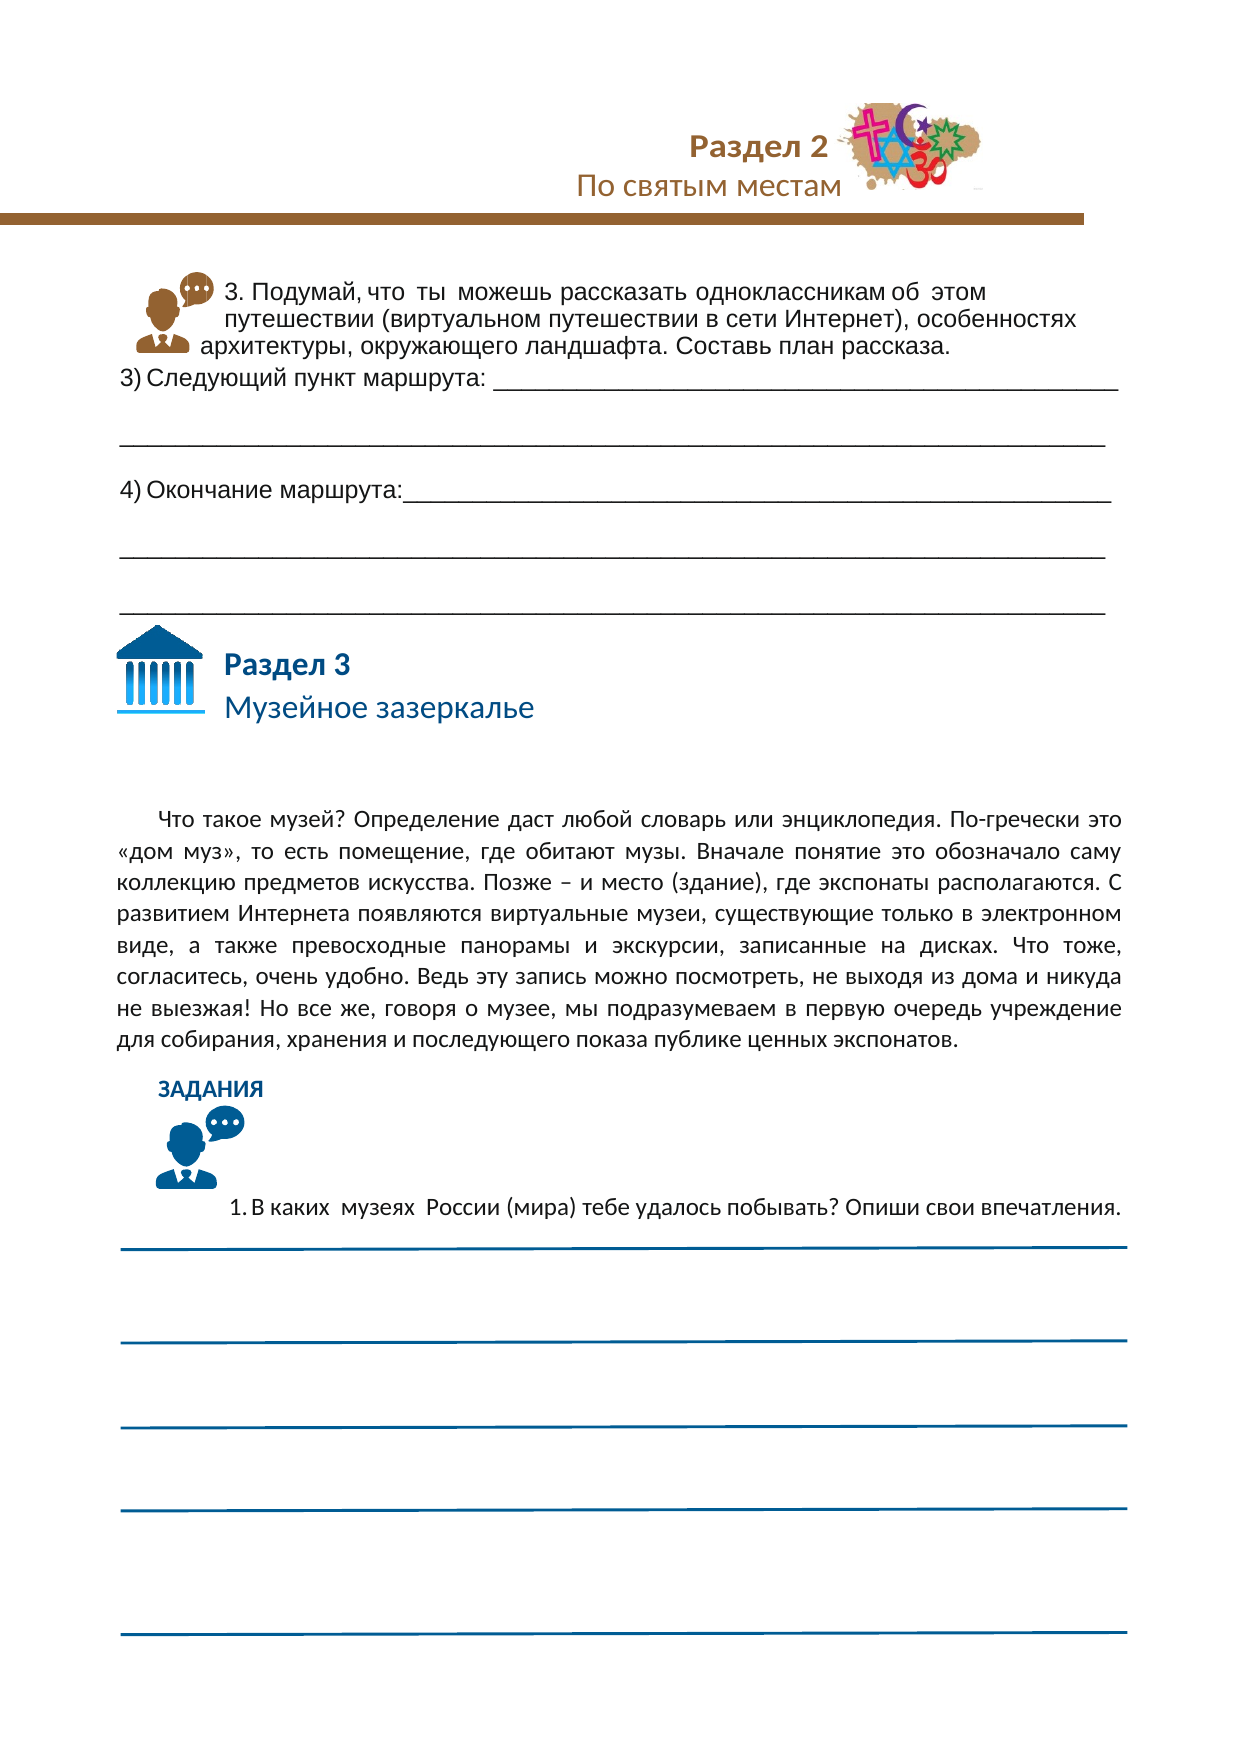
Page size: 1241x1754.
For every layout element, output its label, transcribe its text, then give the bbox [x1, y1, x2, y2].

list Следующий пункт маршрута: _____________________________________________ [119, 124, 1123, 392]
picture [834, 103, 983, 190]
picture [116, 625, 205, 714]
text Что такое музей? Определение даст любой словарь или энциклопедия. По-гречески это «дом муз», то есть помещение, где обитают музы. Вначале понятие это обозначало саму коллекцию предметов искусства. Позже – и место (здание), где экспонаты располагаются. С развитием Интернета появляются виртуальные музеи, существующие только в электронном виде, а также превосходные панорамы и экскурсии, записанные на дисках. Что тоже, согласитесь, очень удобно. Ведь эту запись можно посмотреть, не выходя из дома и никуда не выезжая! Но все же, говоря о музее, мы подразумеваем в первую очередь учреждение для собирания, хранения и последующего показа публике ценных экспонатов. [116, 803, 1123, 1053]
list В каких музеях России (мира) тебе удалось побывать? Опиши свои впечатления. [229, 1191, 1123, 1222]
subtitle Музейное зазеркалье [117, 687, 1123, 727]
subtitle Раздел 3 [205, 643, 1123, 683]
list Окончание маршрута:___________________________________________________ [119, 475, 1123, 504]
text _______________________________________________________________________ [119, 419, 1123, 448]
text _______________________________________________________________________ [119, 587, 1123, 616]
text ЗАДАНИЯ [158, 1073, 1123, 1103]
text _______________________________________________________________________ [119, 531, 1123, 560]
